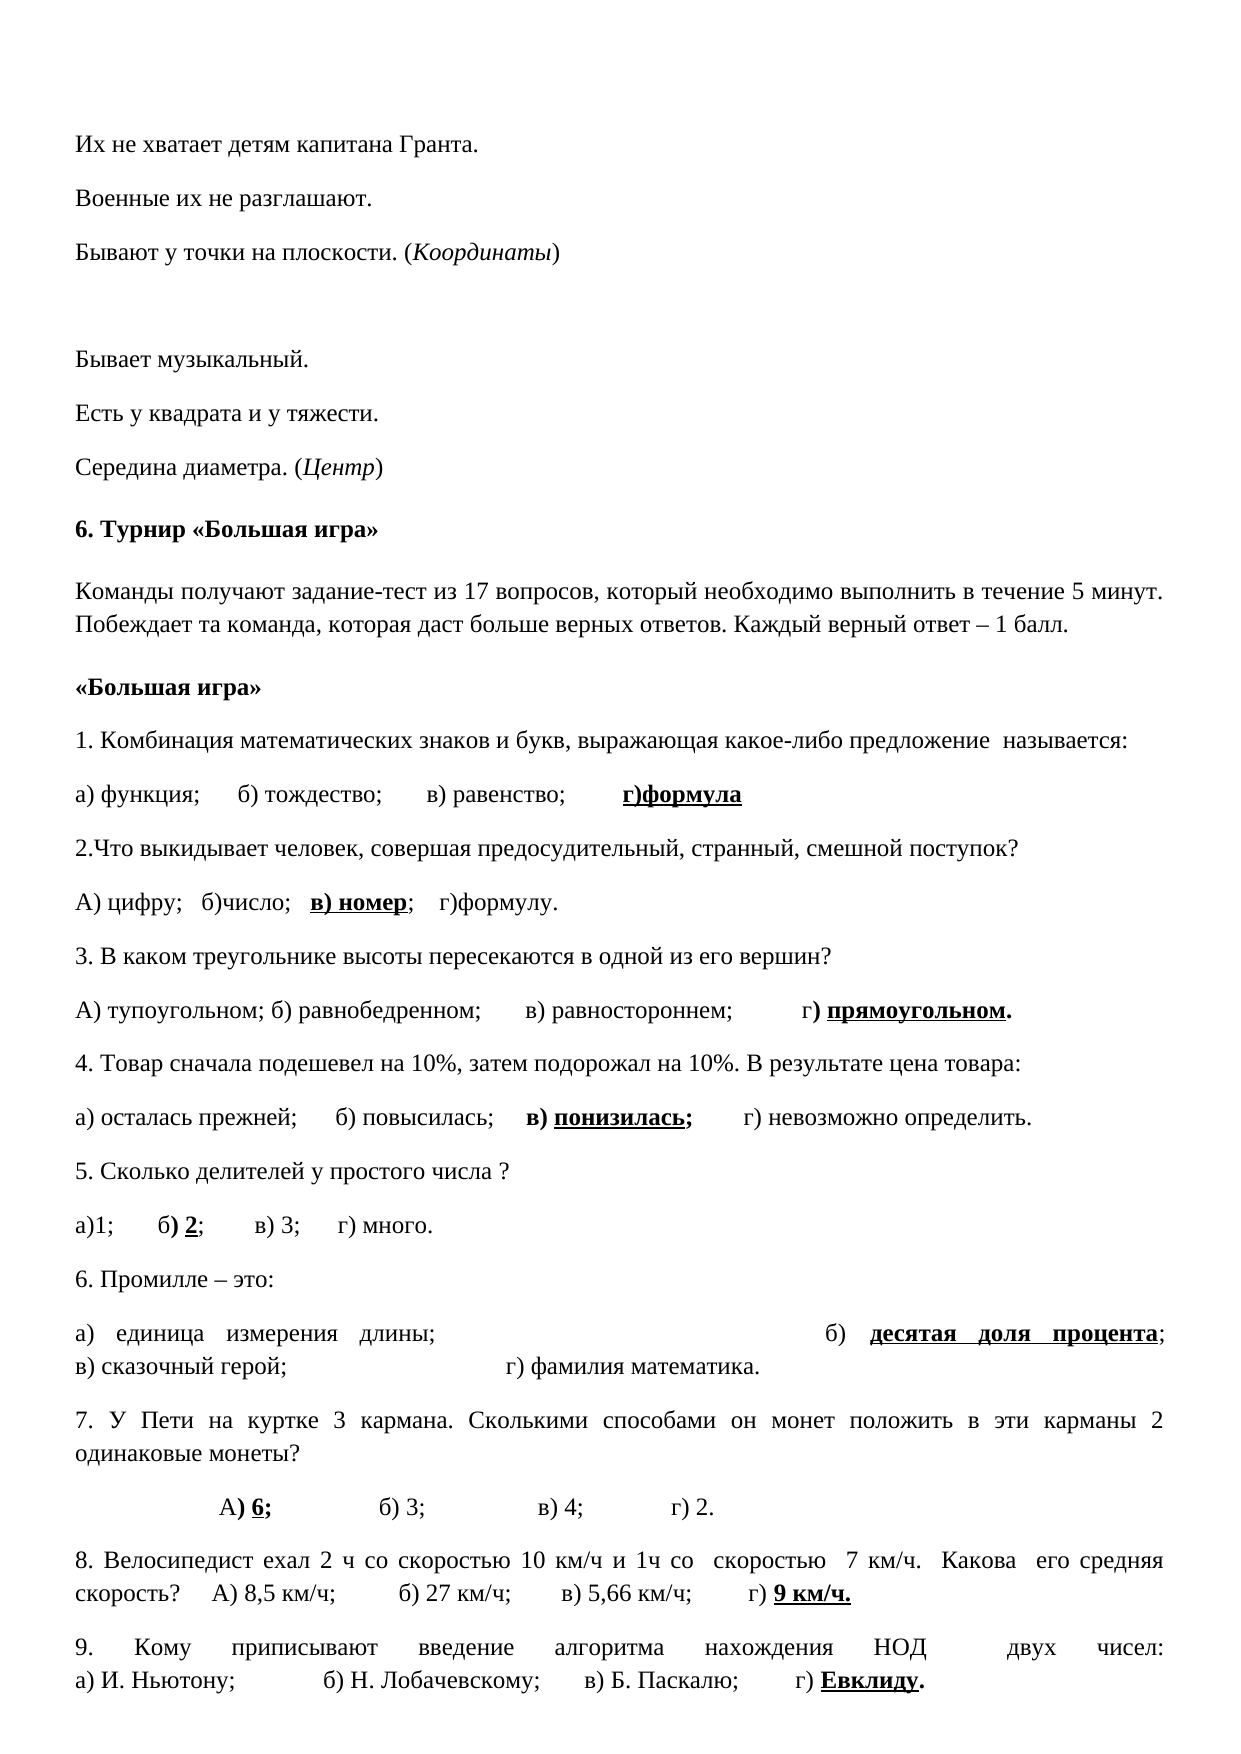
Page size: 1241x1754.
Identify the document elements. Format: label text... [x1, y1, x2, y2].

text А) тупоугольном; б) равнобедренном; в) равностороннем; г) прямоугольном. [75, 995, 1165, 1023]
text 6. Турнир «Большая игра» [75, 514, 1165, 543]
text 2.Что выкидывает человек, совершая предосудительный, странный, смешной поступок? [75, 833, 1165, 862]
text Есть у квадрата и у тяжести. [75, 398, 1165, 427]
text А) цифру; б)число; в) номер; г)формулу. [75, 887, 1165, 916]
text «Большая игра» [75, 672, 1165, 700]
text Команды получают задание-тест из 17 вопросов, который необходимо выполнить в течение 5 минут. Побеждает та команда, которая даст больше верных ответов. Каждый верный ответ – 1 балл. [75, 576, 1165, 638]
text 3. В каком треугольнике высоты пересекаются в одной из его вершин? [75, 941, 1165, 969]
text Середина диаметра. (Центр) [75, 452, 1165, 481]
text а) осталась прежней; б) повысилась; в) понизилась; г) невозможно определить. [75, 1102, 1165, 1131]
text 9. Кому приписывают введение алгоритма нахождения НОД двух чисел: а) И. Ньютону; б) Н. Лобачевскому; в) Б. Паскалю; г) Евклиду. [75, 1632, 1165, 1694]
text а) единица измерения длины; б) десятая доля процента; в) сказочный герой; г) фамилия математика. [75, 1318, 1165, 1379]
text Их не хватает детям капитана Гранта. [75, 129, 1165, 158]
text 4. Товар сначала подешевел на 10%, затем подорожал на 10%. В результате цена товара: [75, 1048, 1165, 1077]
text а)1; б) 2; в) 3; г) много. [75, 1210, 1165, 1239]
text Бывают у точки на плоскости. (Координаты) [75, 237, 1165, 265]
text 6. Промилле – это: [75, 1264, 1165, 1293]
text а) функция; б) тождество; в) равенство; г)формула [75, 779, 1165, 808]
text Военные их не разглашают. [75, 183, 1165, 211]
text 1. Комбинация математических знаков и букв, выражающая какое-либо предложение называется: [75, 725, 1165, 754]
text 7. У Пети на куртке 3 кармана. Сколькими способами он монет положить в эти карманы 2 одинаковые монеты? [75, 1405, 1165, 1466]
text Бывает музыкальный. [75, 344, 1165, 373]
text 8. Велосипедист ехал 2 ч со скоростью и 1ч со скоростью . Какова его средняя скорость? А) ; б) ; в) ; г) . [75, 1545, 1165, 1607]
text 5. Сколько делителей у простого числа ? [75, 1156, 1165, 1185]
text А) 6; б) 3; в) 4; г) 2. [75, 1492, 1165, 1520]
